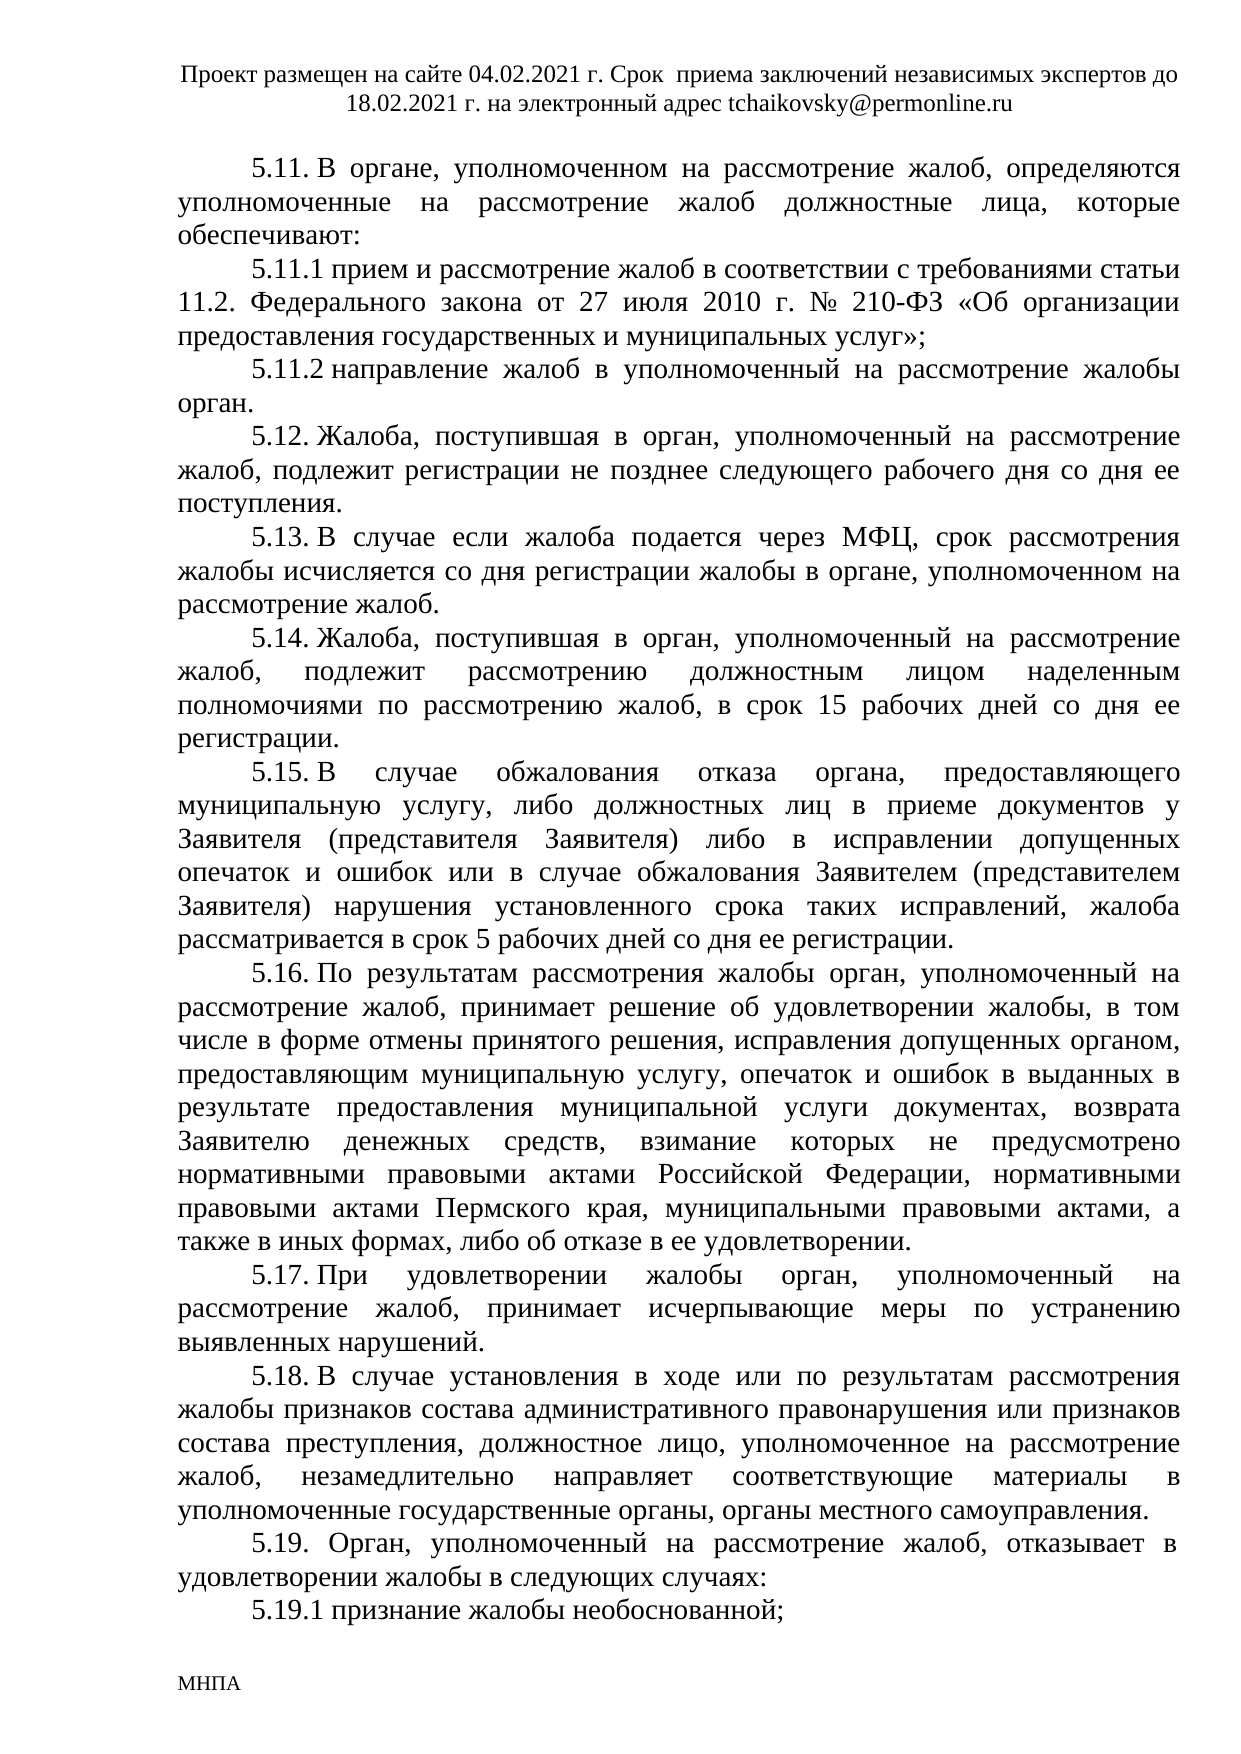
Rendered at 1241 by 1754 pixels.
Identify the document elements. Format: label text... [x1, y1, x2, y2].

text 5.18. В случае установления в ходе или по результатам рассмотрения жалобы признаков состава административного правонарушения или признаков состава преступления, должностное лицо, уполномоченное на рассмотрение жалоб, незамедлительно направляет соответствующие материалы в уполномоченные государственные органы, органы местного самоуправления. [177, 1358, 1181, 1525]
text 5.19. Орган, уполномоченный на рассмотрение жалоб, отказывает в удовлетворении жалобы в следующих случаях: [177, 1525, 1178, 1592]
text 5.11.1 прием и рассмотрение жалоб в соответствии с требованиями статьи 11.2. Федерального закона от 27 июля 2010 г. № 210-ФЗ «Об организации предоставления государственных и муниципальных услуг»; [177, 251, 1181, 351]
text 5.19.1 признание жалобы необоснованной; [177, 1592, 1178, 1626]
text 5.16. По результатам рассмотрения жалобы орган, уполномоченный на рассмотрение жалоб, принимает решение об удовлетворении жалобы, в том числе в форме отмены принятого решения, исправления допущенных органом, предоставляющим муниципальную услугу, опечаток и ошибок в выданных в результате предоставления муниципальной услуги документах, возврата Заявителю денежных средств, взимание которых не предусмотрено нормативными правовыми актами Российской Федерации, нормативными правовыми актами Пермского края, муниципальными правовыми актами, а также в иных формах, либо об отказе в ее удовлетворении. [177, 955, 1181, 1257]
text 5.13. В случае если жалоба подается через МФЦ, срок рассмотрения жалобы исчисляется со дня регистрации жалобы в органе, уполномоченном на рассмотрение жалоб. [177, 519, 1181, 620]
text 5.11.2 направление жалоб в уполномоченный на рассмотрение жалобы орган. [177, 351, 1181, 418]
text 5.11. В органе, уполномоченном на рассмотрение жалоб, определяются уполномоченные на рассмотрение жалоб должностные лица, которые обеспечивают: [177, 150, 1181, 251]
text 5.12. Жалоба, поступившая в орган, уполномоченный на рассмотрение жалоб, подлежит регистрации не позднее следующего рабочего дня со дня ее поступления. [177, 418, 1181, 519]
text 5.15. В случае обжалования отказа органа, предоставляющего муниципальную услугу, либо должностных лиц в приеме документов у Заявителя (представителя Заявителя) либо в исправлении допущенных опечаток и ошибок или в случае обжалования Заявителем (представителем Заявителя) нарушения установленного срока таких исправлений, жалоба рассматривается в срок 5 рабочих дней со дня ее регистрации. [177, 754, 1181, 955]
text 5.14. Жалоба, поступившая в орган, уполномоченный на рассмотрение жалоб, подлежит рассмотрению должностным лицом наделенным полномочиями по рассмотрению жалоб, в срок 15 рабочих дней со дня ее регистрации. [177, 620, 1181, 754]
text 5.17. При удовлетворении жалобы орган, уполномоченный на рассмотрение жалоб, принимает исчерпывающие меры по устранению выявленных нарушений. [177, 1257, 1181, 1358]
